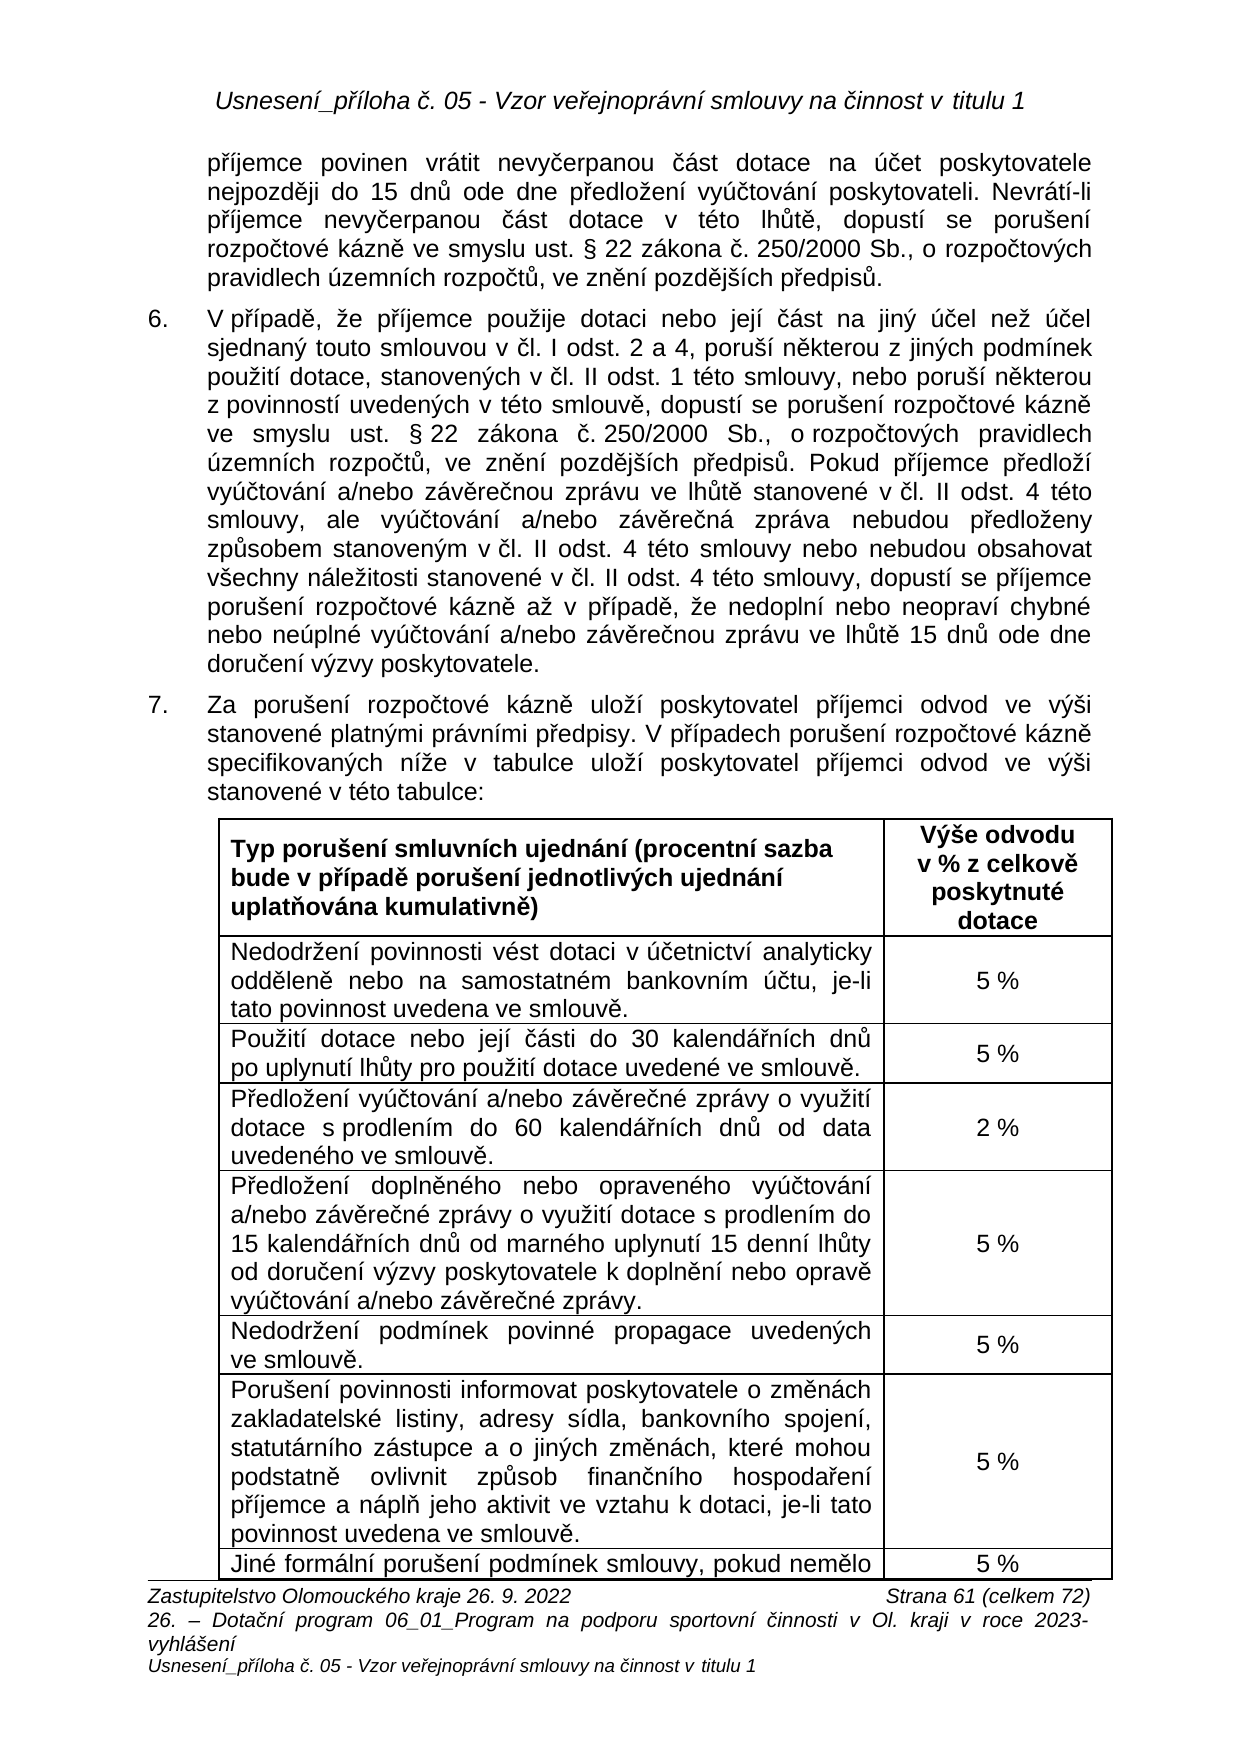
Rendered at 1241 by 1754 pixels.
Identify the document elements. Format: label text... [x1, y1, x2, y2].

table_cell Použití dotace nebo její části do 30 kalendářních dnů po uplynutí lhůty pro použití dotace uvedené ve smlouvě. [220, 1024, 883, 1082]
table_cell 5 % [885, 937, 1111, 1023]
list Za porušení rozpočtové kázně uloží poskytovatel příjemci odvod ve výši stanovené platnými právními předpisy. V případech porušení rozpočtové kázně specifikovaných níže v tabulce uloží poskytovatel příjemci odvod ve výši stanovené v této tabulce: [148, 690, 1092, 805]
table_cell Předložení doplněného nebo opraveného vyúčtování a/nebo závěrečné zprávy o využití dotace s prodlením do 15 kalendářních dnů od marného uplynutí 15 denní lhůty od doručení výzvy poskytovatele k doplnění nebo opravě vyúčtování a/nebo závěrečné zprávy. [220, 1171, 883, 1315]
table_header Výše odvodu v % z celkově poskytnuté dotace [885, 820, 1111, 935]
table_cell Porušení povinnosti informovat poskytovatele o změnách zakladatelské listiny, adresy sídla, bankovního spojení, statutárního zástupce a o jiných změnách, které mohou podstatně ovlivnit způsob finančního hospodaření příjemce a náplň jeho aktivit ve vztahu k dotaci, je-li tato povinnost uvedena ve smlouvě. [220, 1375, 883, 1548]
table_cell 5 % [885, 1549, 1111, 1578]
table_cell Nedodržení povinnosti vést dotaci v účetnictví analyticky odděleně nebo na samostatném bankovním účtu, je-li tato povinnost uvedena ve smlouvě. [220, 937, 883, 1023]
table_cell 5 % [885, 1316, 1111, 1373]
table_cell 5 % [885, 1375, 1111, 1548]
table_header Typ porušení smluvních ujednání (procentní sazba bude v případě porušení jednotlivých ujednání uplatňována kumulativně) [220, 820, 883, 935]
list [148, 148, 1092, 291]
table_cell Nedodržení podmínek povinné propagace uvedených ve smlouvě. [220, 1316, 883, 1373]
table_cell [220, 1549, 883, 1578]
table_cell Předložení vyúčtování a/nebo závěrečné zprávy o využití dotace s prodlením do 60 kalendářních dnů od data uvedeného ve smlouvě. [220, 1084, 883, 1170]
table_cell 5 % [885, 1024, 1111, 1082]
table_cell 2 % [885, 1084, 1111, 1170]
list V případě, že příjemce použije dotaci nebo její část na jiný účel než účel sjednaný touto smlouvou v čl. I odst. 2 a 4, poruší některou z jiných podmínek použití dotace, stanovených v čl. II odst. 1 této smlouvy, nebo poruší některou z povinností uvedených v této smlouvě, dopustí se porušení rozpočtové kázně ve smyslu ust. § 22 zákona č. 250/2000 Sb., o rozpočtových pravidlech územních rozpočtů, ve znění pozdějších předpisů. Pokud příjemce předloží vyúčtování a/nebo závěrečnou zprávu ve lhůtě stanovené v čl. II odst. 4 této smlouvy, ale vyúčtování a/nebo závěrečná zpráva nebudou předloženy způsobem stanoveným v čl. II odst. 4 této smlouvy nebo nebudou obsahovat všechny náležitosti stanovené v čl. II odst. 4 této smlouvy, dopustí se příjemce porušení rozpočtové kázně až v případě, že nedoplní nebo neopraví chybné nebo neúplné vyúčtování a/nebo závěrečnou zprávu ve lhůtě 15 dnů ode dne doručení výzvy poskytovatele. [148, 304, 1092, 678]
table_cell 5 % [885, 1171, 1111, 1315]
